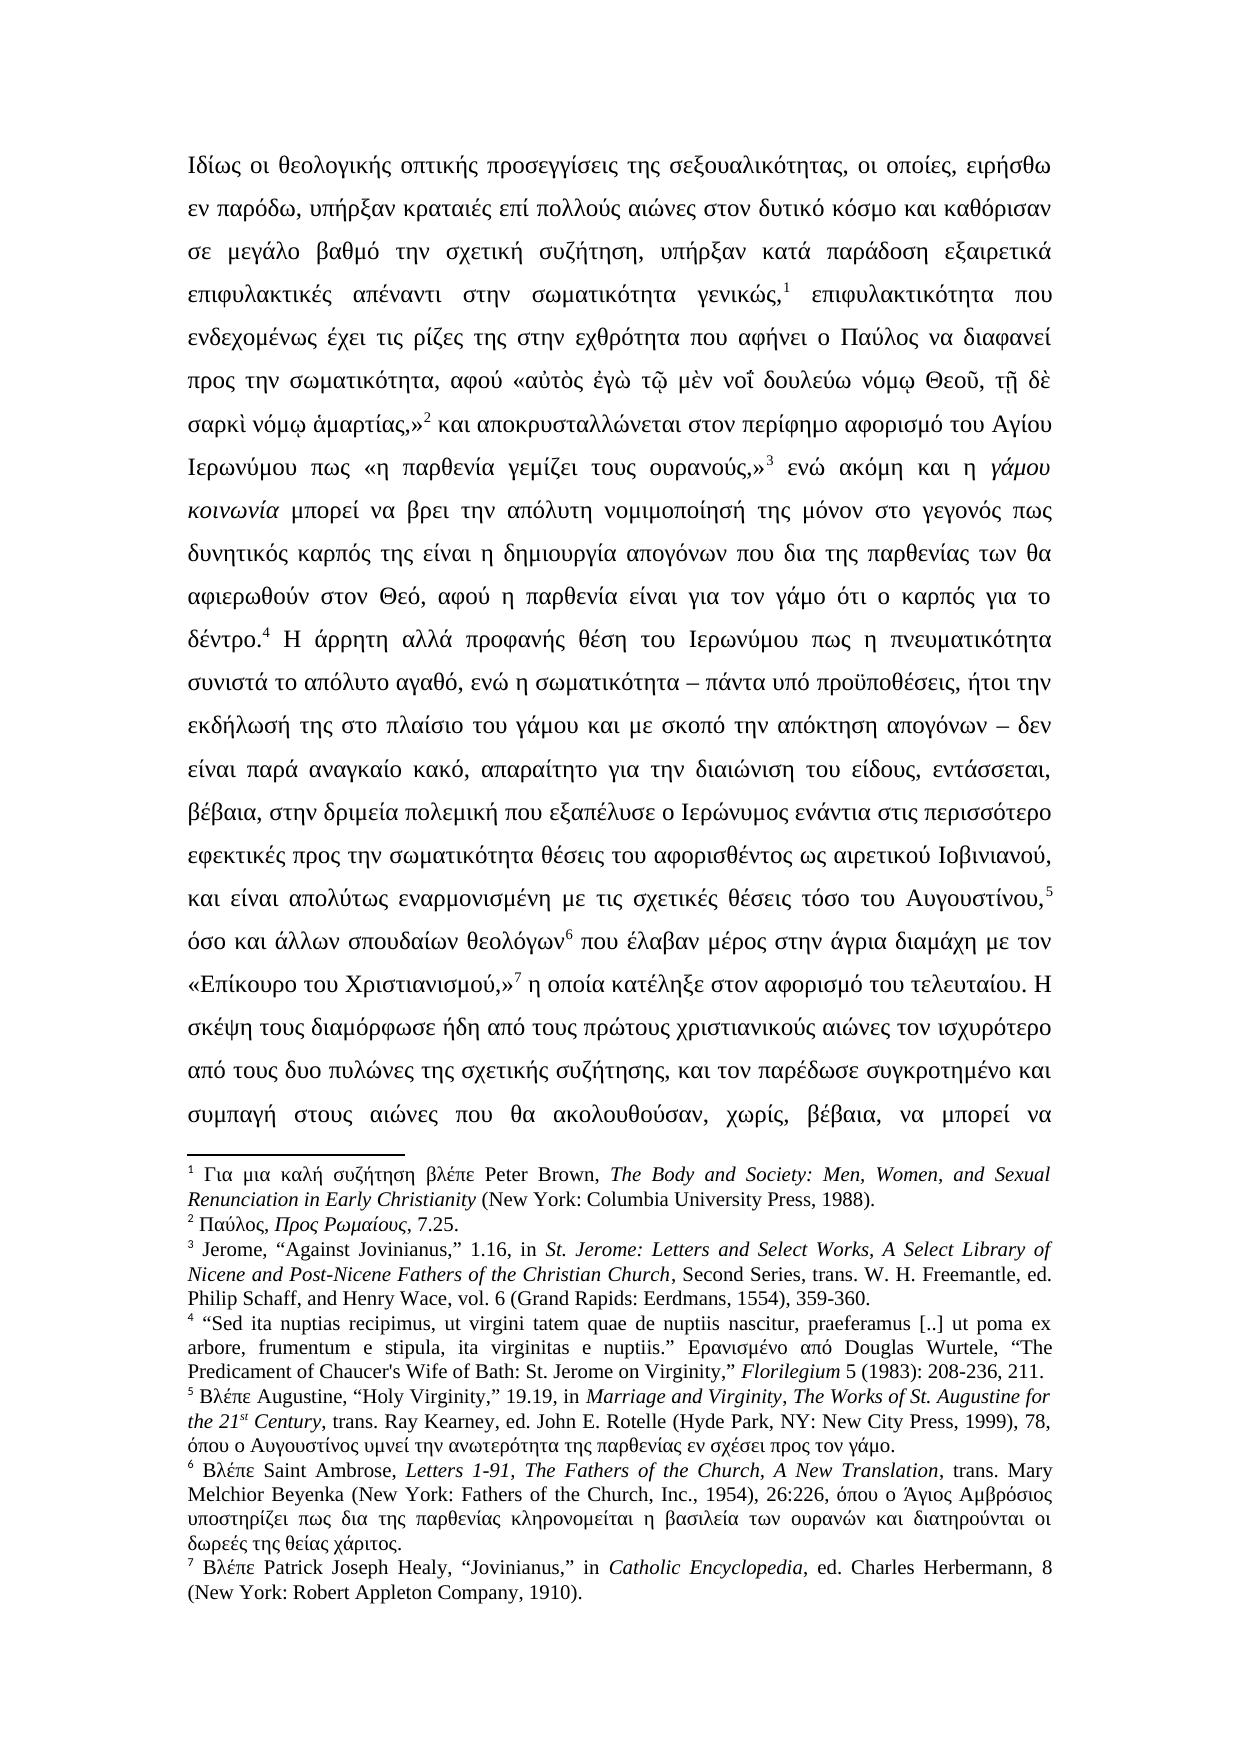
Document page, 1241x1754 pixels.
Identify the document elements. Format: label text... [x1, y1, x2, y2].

text Ιδίως οι θεολογικής οπτικής προσεγγίσεις της σεξουαλικότητας, οι οποίες, ειρήσθω εν παρόδω, υπήρξαν κραταιές επί πολλούς αιώνες στον δυτικό κόσμο και καθόρισαν σε μεγάλο βαθμό την σχετική συζήτηση, υπήρξαν κατά παράδοση εξαιρετικά επιφυλακτικές απέναντι στην σωματικότητα γενικώς, επιφυλακτικότητα που ενδεχομένως έχει τις ρίζες της στην εχθρότητα που αφήνει ο Παύλος να διαφανεί προς την σωματικότητα, αφού «αὐτὸς ἐγὼ τῷ μὲν νοΐ δουλεύω νόμῳ Θεοῦ, τῇ δὲ σαρκὶ νόμῳ ἁμαρτίας,» και αποκρυσταλλώνεται στον περίφημο αφορισμό του Αγίου Ιερωνύμου πως «η παρθενία γεμίζει τους ουρανούς,» ενώ ακόμη και η γάμου κοινωνία μπορεί να βρει την απόλυτη νομιμοποίησή της μόνον στο γεγονός πως δυνητικός καρπός της είναι η δημιουργία απογόνων που δια της παρθενίας των θα αφιερωθούν στον Θεό, αφού η παρθενία είναι για τον γάμο ότι ο καρπός για το δέντρο. Η άρρητη αλλά προφανής θέση του Ιερωνύμου πως η πνευματικότητα συνιστά το απόλυτο αγαθό, ενώ η σωματικότητα – πάντα υπό προϋποθέσεις, ήτοι την εκδήλωσή της στο πλαίσιο του γάμου και με σκοπό την απόκτηση απογόνων – δεν είναι παρά αναγκαίο κακό, απαραίτητο για την διαιώνιση του είδους, εντάσσεται, βέβαια, στην δριμεία πολεμική που εξαπέλυσε ο Ιερώνυμος ενάντια στις περισσότερο εφεκτικές προς την σωματικότητα θέσεις του αφορισθέντος ως αιρετικού Ιοβινιανού, και είναι απολύτως εναρμονισμένη με τις σχετικές θέσεις τόσο του Αυγουστίνου, όσο και άλλων σπουδαίων θεολόγων που έλαβαν μέρος στην άγρια διαμάχη με τον «Επίκουρο του Χριστιανισμού,» η οποία κατέληξε στον αφορισμό του τελευταίου. Η σκέψη τους διαμόρφωσε ήδη από τους πρώτους χριστιανικούς αιώνες τον ισχυρότερο από τους δυο πυλώνες της σχετικής συζήτησης, και τον παρέδωσε συγκροτημένο και συμπαγή στους αιώνες που θα ακολουθούσαν, χωρίς, βέβαια, να μπορεί να παραγνωρισθεί η σημασία και η επίδραση του δεύτερου πυλώνα, αυτού που εκφράζεται στις θέσεις του Λουθήρου και του Εράσμου, και βλέπει την σωματικότητα και την σεξουαλικότητα με λιγότερες και λιγότερο έντονες επιφυλάξεις. [187, 150, 1053, 1127]
